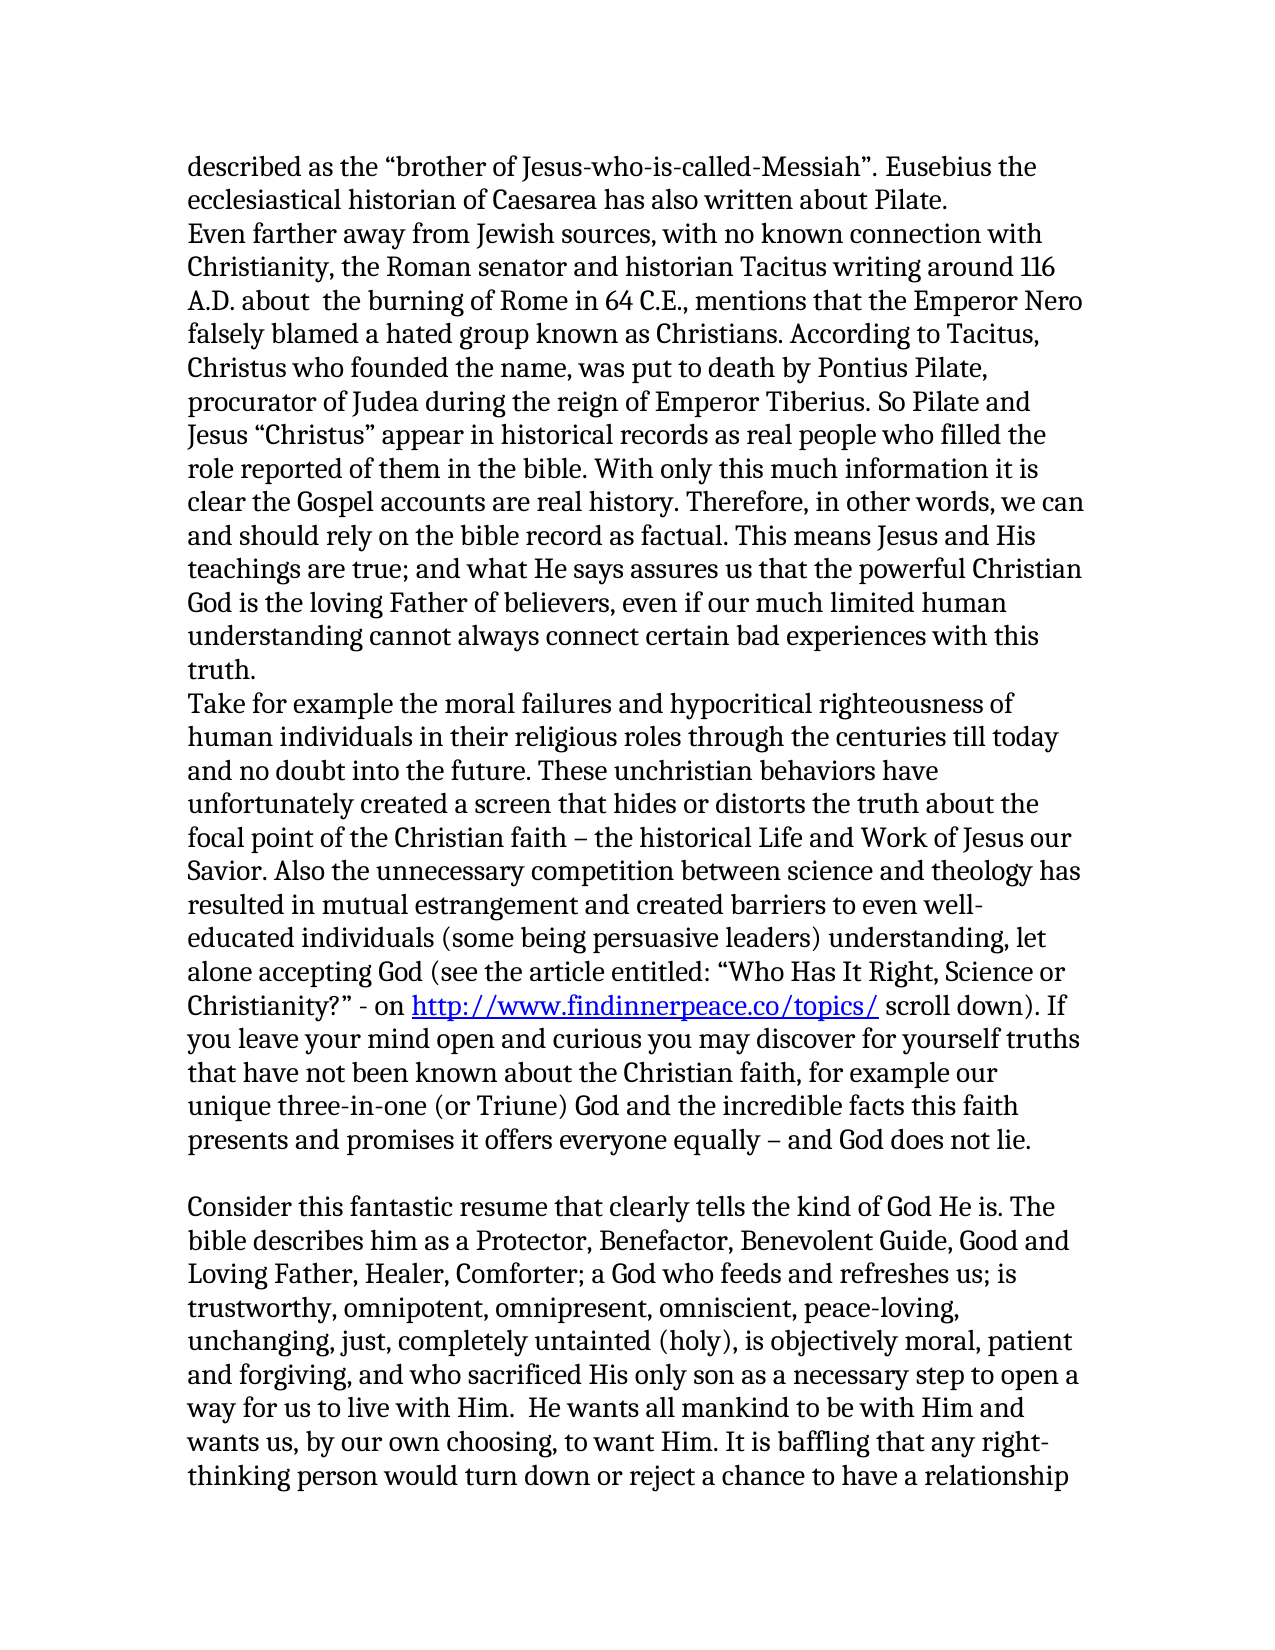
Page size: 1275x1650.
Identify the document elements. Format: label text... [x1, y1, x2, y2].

text Even farther away from Jewish sources, with no known connection with Christianity, the Roman senator and historian Tacitus writing around 116 A.D. about the burning of Rome in 64 C.E., mentions that the Emperor Nero falsely blamed a hated group known as Christians. According to Tacitus, Christus who founded the name, was put to death by Pontius Pilate, procurator of Judea during the reign of Emperor Tiberius. So Pilate and Jesus “Christus” appear in historical records as real people who filled the role reported of them in the bible. With only this much information it is clear the Gospel accounts are real history. Therefore, in other words, we can and should rely on the bible record as factual. This means Jesus and His teachings are true; and what He says assures us that the powerful Christian God is the loving Father of believers, even if our much limited human understanding cannot always connect certain bad experiences with this truth. [187, 217, 1087, 687]
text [187, 150, 1087, 217]
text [187, 1190, 1087, 1492]
text Take for example the moral failures and hypocritical righteousness of human individuals in their religious roles through the centuries till today and no doubt into the future. These unchristian behaviors have unfortunately created a screen that hides or distorts the truth about the focal point of the Christian faith – the historical Life and Work of Jesus our Savior. Also the unnecessary competition between science and theology has resulted in mutual estrangement and created barriers to even well-educated individuals (some being persuasive leaders) understanding, let alone accepting God (see the article entitled: “Who Has It Right, Science or Christianity?” - on http://www.findinnerpeace.co/topics/ scroll down). If you leave your mind open and curious you may discover for yourself truths that have not been known about the Christian faith, for example our unique three-in-one (or Triune) God and the incredible facts this faith presents and promises it offers everyone equally – and God does not lie. [187, 687, 1087, 1156]
